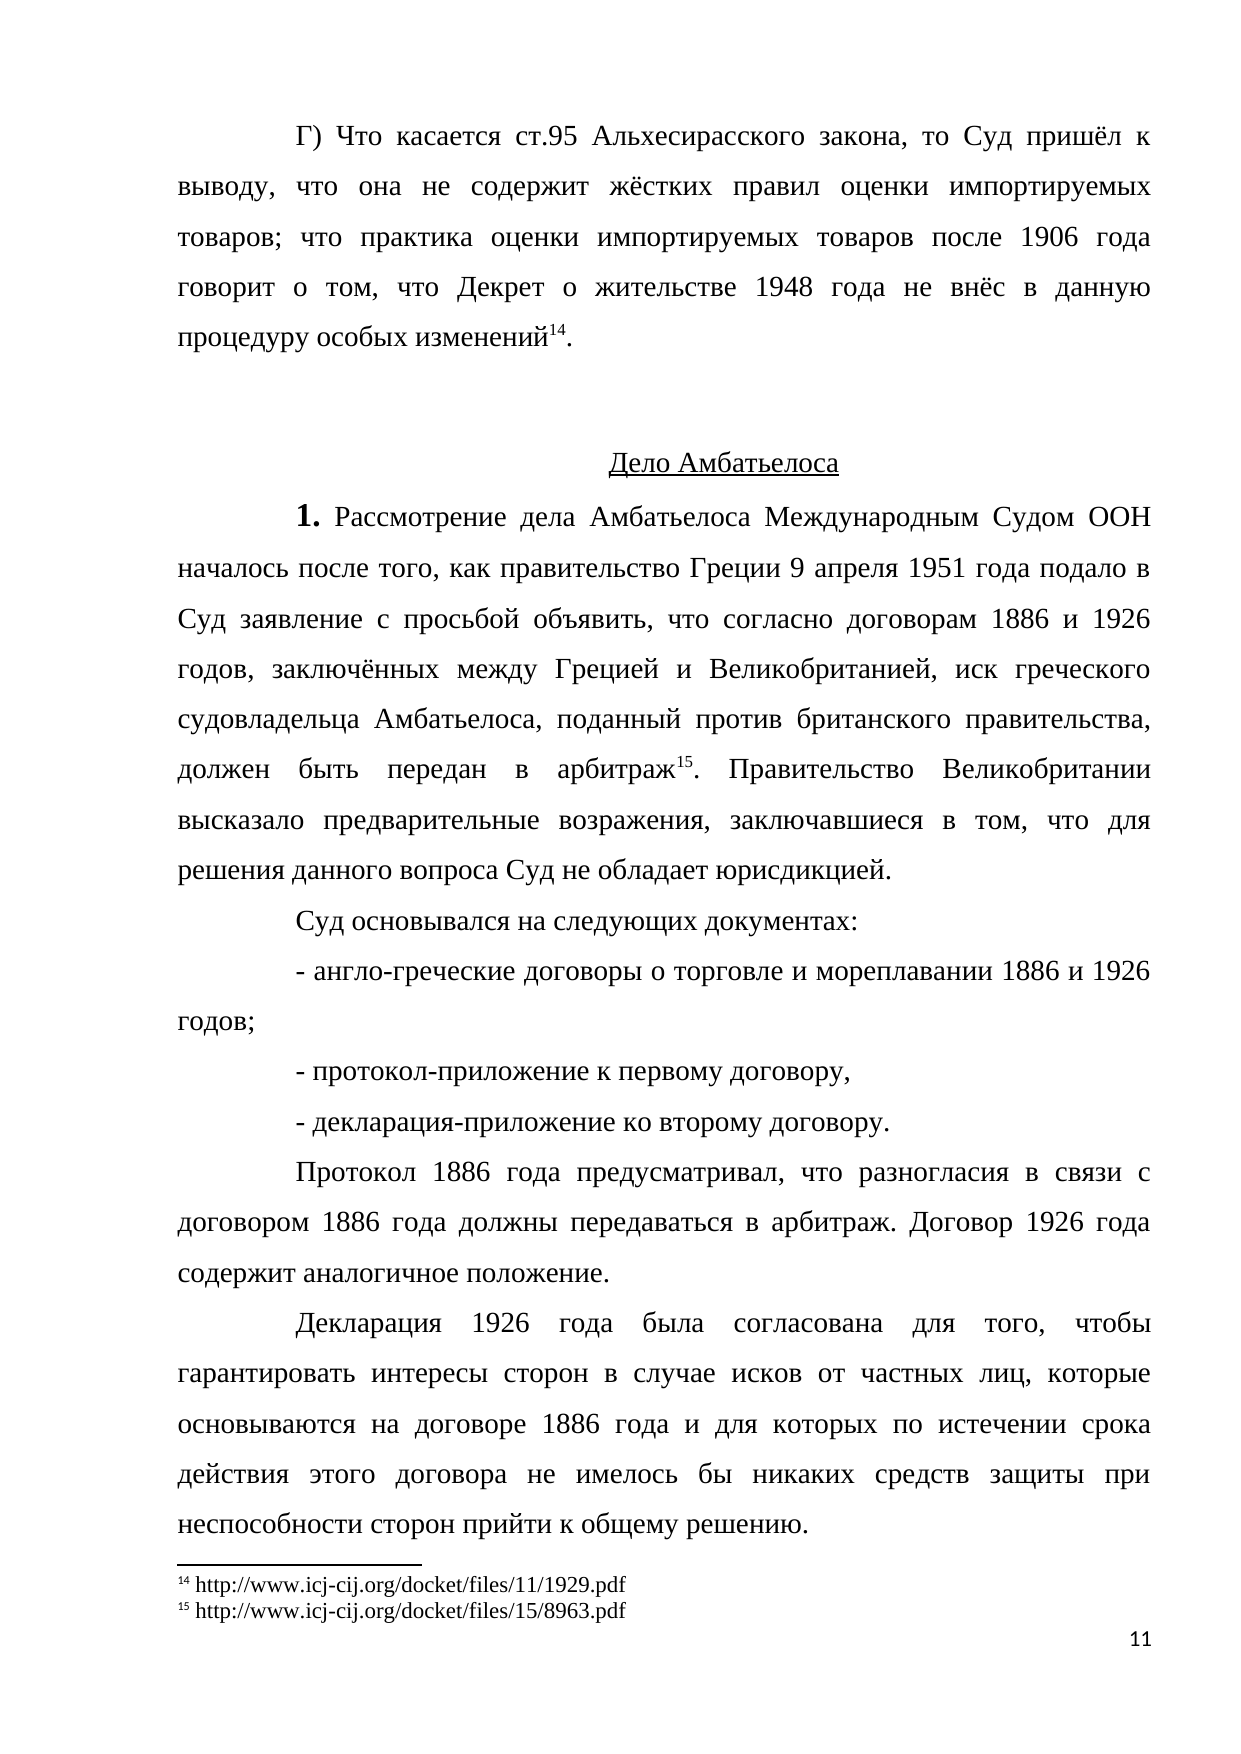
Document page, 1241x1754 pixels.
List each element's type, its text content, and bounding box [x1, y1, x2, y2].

text Декларация 1926 года была согласована для того, чтобы гарантировать интересы сторон в случае исков от частных лиц, которые основываются на договоре 1886 года и для которых по истечении срока действия этого договора не имелось бы никаких средств защиты при неспособности сторон прийти к общему решению. [177, 1305, 1152, 1540]
text - протокол-приложение к первому договору, [177, 1053, 1152, 1087]
text - англо-греческие договоры о торговле и мореплавании 1886 и 1926 годов; [177, 953, 1152, 1037]
text 1. Рассмотрение дела Амбатьелоса Международным Судом ООН началось после того, как правительство Греции 9 апреля 1951 года подало в Суд заявление с просьбой объявить, что согласно договорам 1886 и 1926 годов, заключённых между Грецией и Великобританией, иск греческого судовладельца Амбатьелоса, поданный против британского правительства, должен быть передан в арбитраж. Правительство Великобритании высказало предварительные возражения, заключавшиеся в том, что для решения данного вопроса Суд не обладает юрисдикцией. [177, 495, 1152, 886]
text - декларация-приложение ко второму договору. [177, 1104, 1152, 1137]
text Дело Амбатьелоса [177, 445, 1152, 478]
text Протокол 1886 года предусматривал, что разногласия в связи с договором 1886 года должны передаваться в арбитраж. Договор 1926 года содержит аналогичное положение. [177, 1154, 1152, 1288]
text Суд основывался на следующих документах: [177, 903, 1152, 936]
text Г) Что касается ст.95 Альхесирасского закона, то Суд пришёл к выводу, что она не содержит жёстких правил оценки импортируемых товаров; что практика оценки импортируемых товаров после 1906 года говорит о том, что Декрет о жительстве 1948 года не внёс в данную процедуру особых изменений. [177, 118, 1152, 353]
